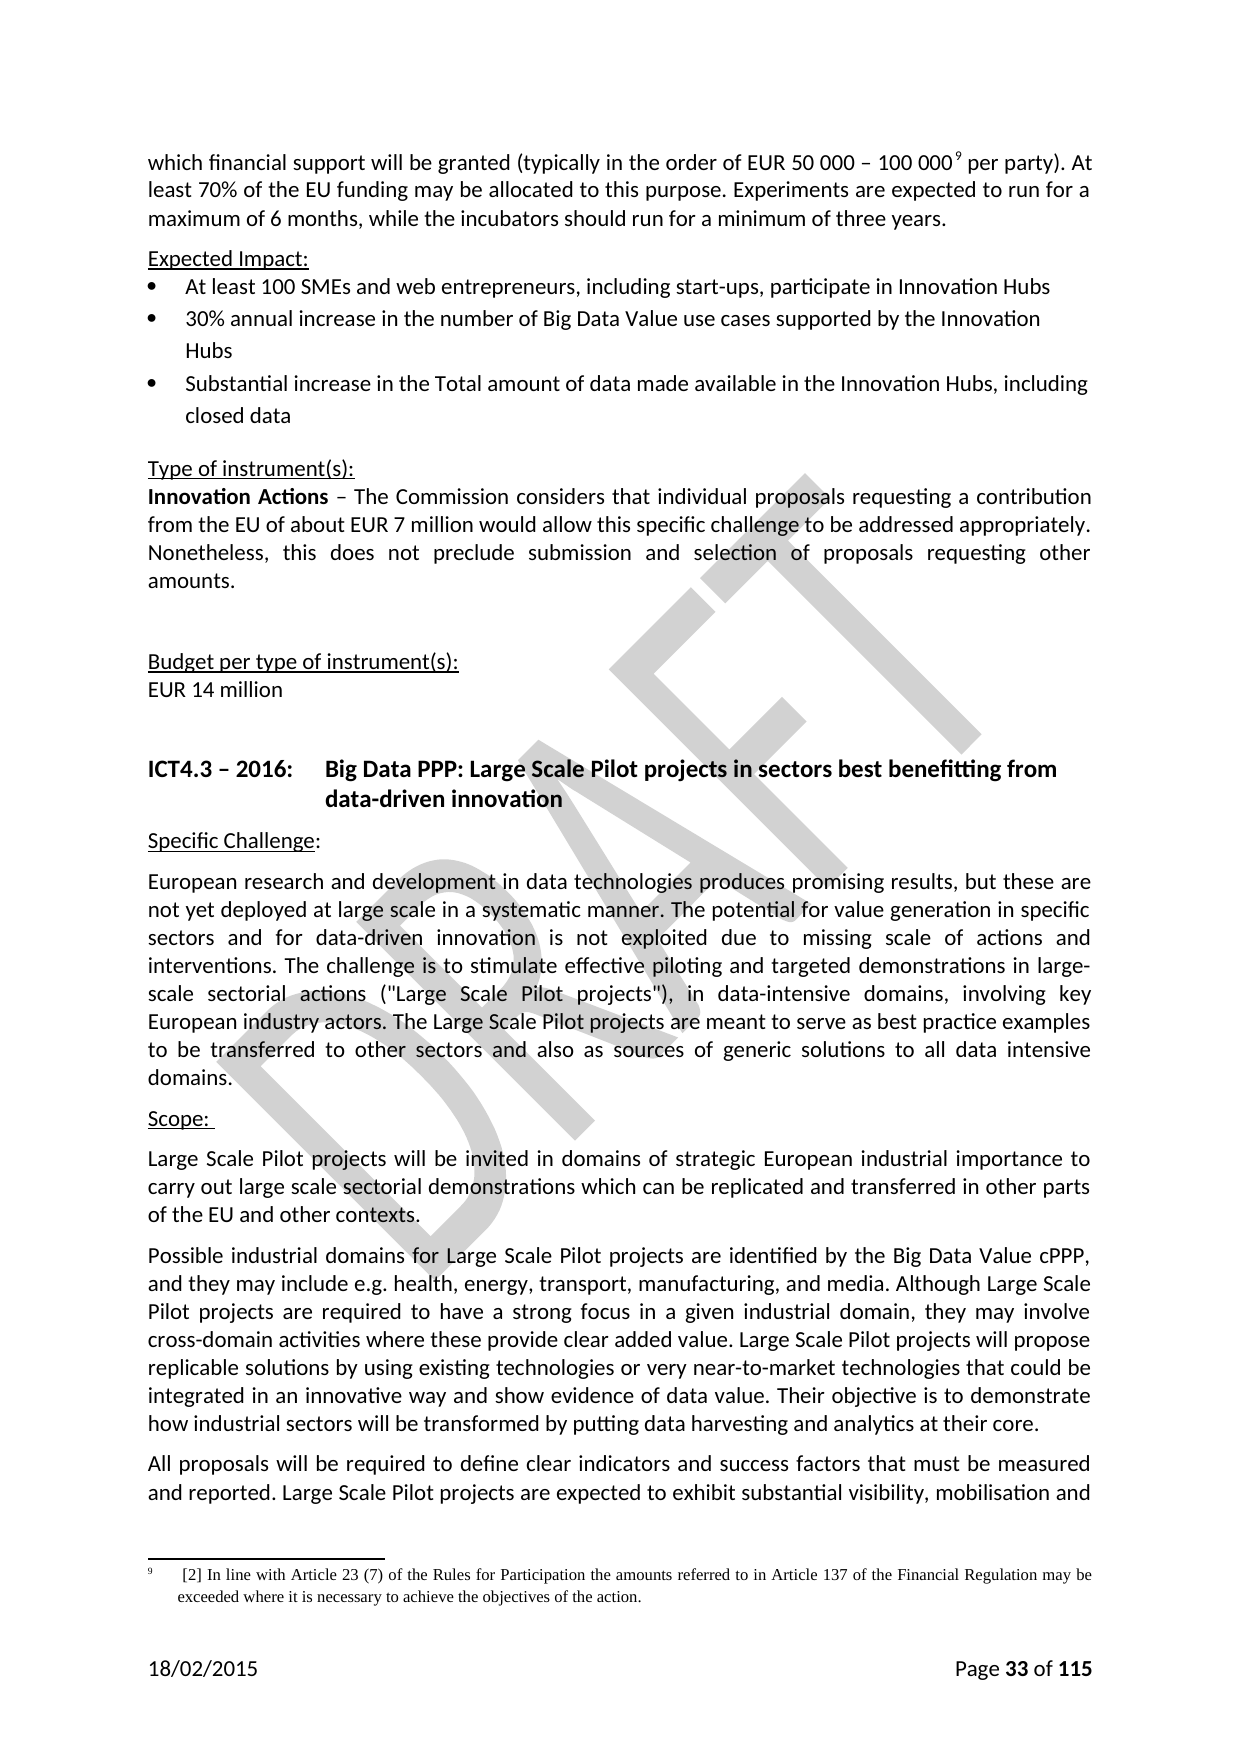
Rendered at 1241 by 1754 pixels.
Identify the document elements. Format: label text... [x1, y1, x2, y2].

text Specific Challenge: [148, 827, 1093, 855]
text Expected Impact: [148, 244, 1093, 272]
list 30% annual increase in the number of Big Data Value use cases supported by the Innovation Hubs [148, 304, 1093, 364]
text Type of instrument(s): [148, 454, 1093, 482]
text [148, 1449, 1093, 1506]
text Large Scale Pilot projects will be invited in domains of strategic European industrial importance to carry out large scale sectorial demonstrations which can be replicated and transferred in other parts of the EU and other contexts. [148, 1144, 1093, 1228]
text Budget per type of instrument(s): [148, 647, 1093, 675]
subtitle ICT4.3 – 2016: Big Data PPP: Large Scale Pilot projects in sectors best benefitting from data-driven innovation [148, 753, 1093, 814]
text European research and development in data technologies produces promising results, but these are not yet deployed at large scale in a systematic manner. The potential for value generation in specific sectors and for data-driven innovation is not exploited due to missing scale of actions and interventions. The challenge is to stimulate effective piloting and targeted demonstrations in large-scale sectorial actions ("Large Scale Pilot projects"), in data-intensive domains, involving key European industry actors. The Large Scale Pilot projects are meant to serve as best practice examples to be transferred to other sectors and also as sources of generic solutions to all data intensive domains. [148, 867, 1093, 1091]
text Scope: [148, 1104, 1093, 1132]
text Innovation Actions – The Commission considers that individual proposals requesting a contribution from the EU of about EUR 7 million would allow this specific challenge to be addressed appropriately. Nonetheless, this does not preclude submission and selection of proposals requesting other amounts. [148, 482, 1093, 594]
list At least 100 SMEs and web entrepreneurs, including start-ups, participate in Innovation Hubs [148, 272, 1093, 300]
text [148, 148, 1093, 232]
list Substantial increase in the Total amount of data made available in the Innovation Hubs, including closed data [148, 369, 1093, 429]
text Possible industrial domains for Large Scale Pilot projects are identified by the Big Data Value cPPP, and they may include e.g. health, energy, transport, manufacturing, and media. Although Large Scale Pilot projects are required to have a strong focus in a given industrial domain, they may involve cross-domain activities where these provide clear added value. Large Scale Pilot projects will propose replicable solutions by using existing technologies or very near-to-market technologies that could be integrated in an innovative way and show evidence of data value. Their objective is to demonstrate how industrial sectors will be transformed by putting data harvesting and analytics at their core. [148, 1241, 1093, 1437]
text EUR 14 million [148, 675, 1093, 703]
